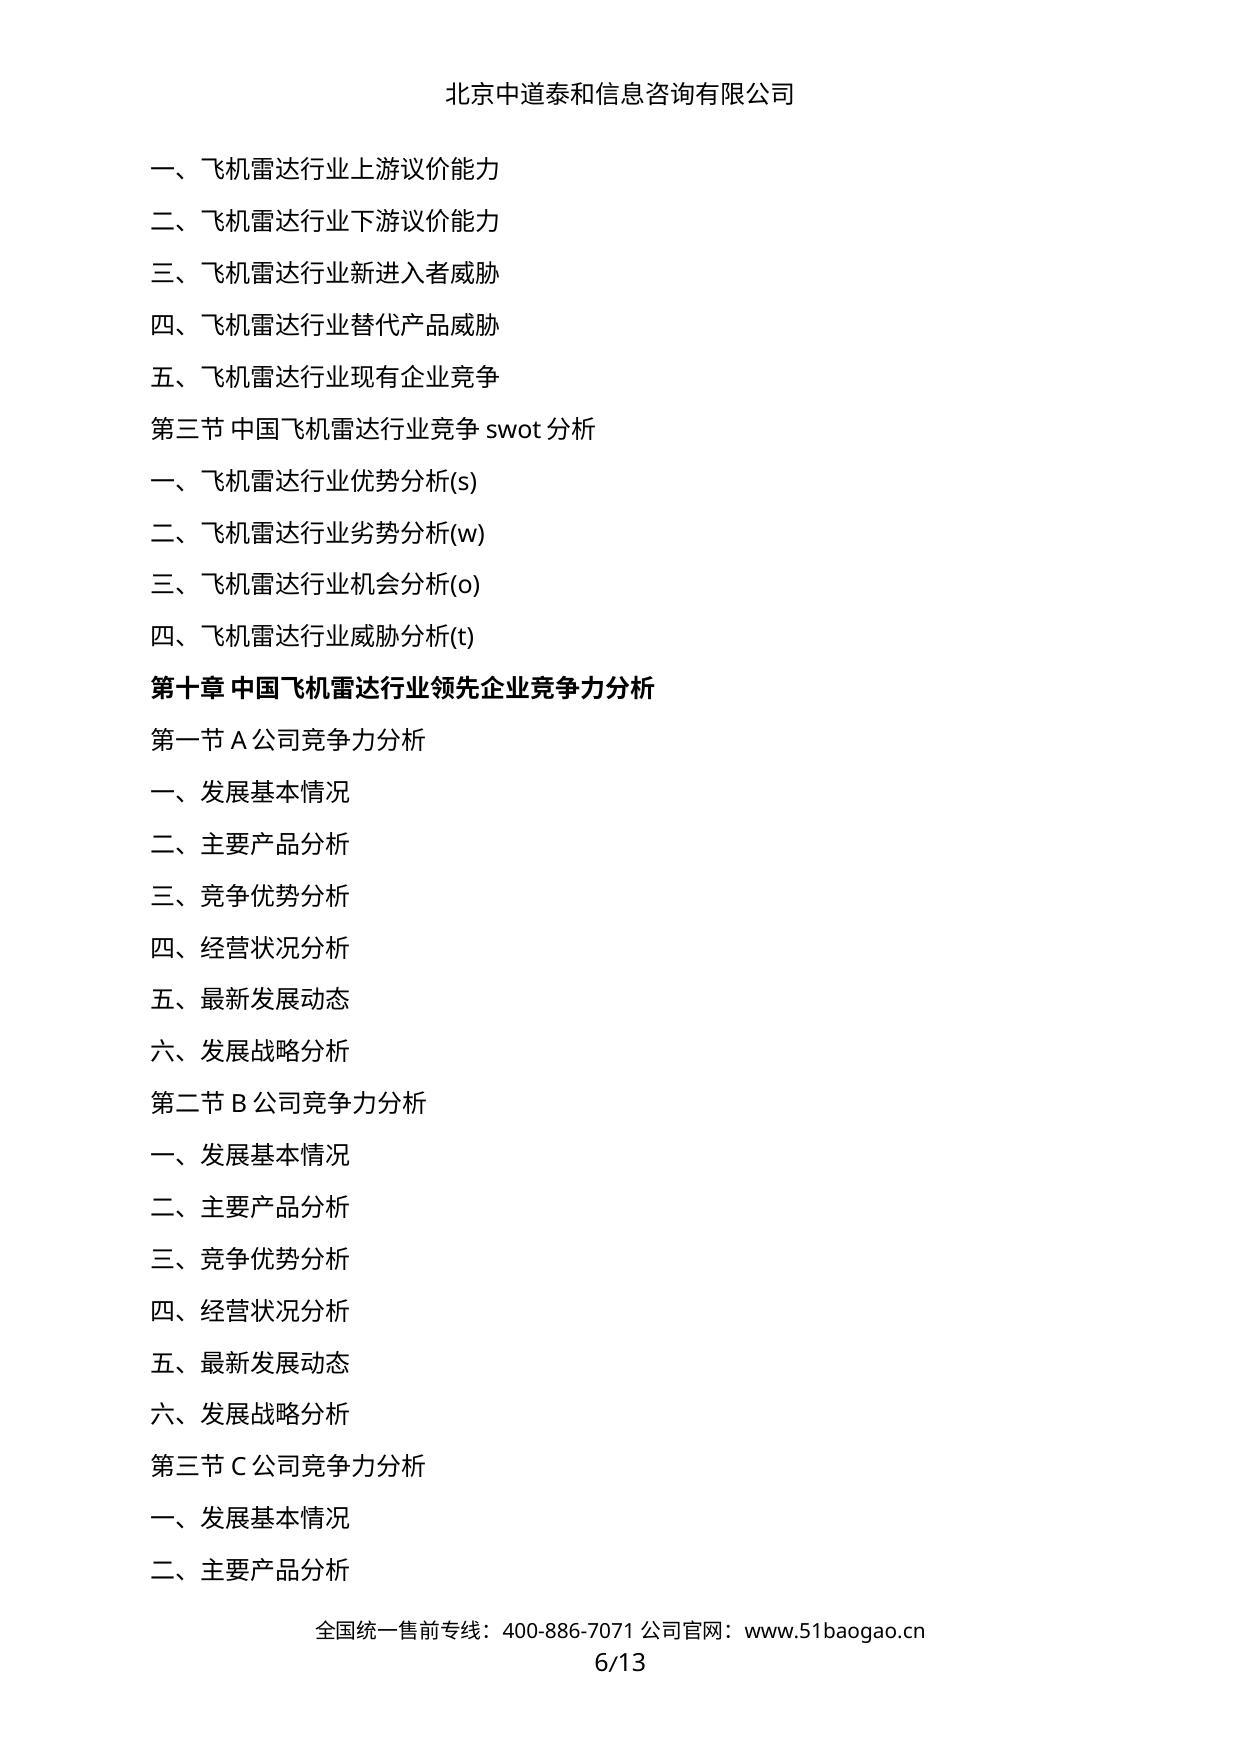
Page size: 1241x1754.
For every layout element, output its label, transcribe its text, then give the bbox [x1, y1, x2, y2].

text 六、发展战略分析 [150, 1395, 1090, 1431]
text 第三节 中国飞机雷达行业竞争swot分析 [150, 409, 1090, 446]
text 三、飞机雷达行业新进入者威胁 [150, 254, 1090, 290]
text 三、竞争优势分析 [150, 1239, 1090, 1276]
text 二、飞机雷达行业下游议价能力 [150, 202, 1090, 238]
text 四、经营状况分析 [150, 928, 1090, 964]
text 第三节 C公司竞争力分析 [150, 1447, 1090, 1483]
text 一、发展基本情况 [150, 1499, 1090, 1535]
text 五、飞机雷达行业现有企业竞争 [150, 357, 1090, 394]
text 一、飞机雷达行业优势分析(s) [150, 461, 1090, 497]
text 四、经营状况分析 [150, 1291, 1090, 1327]
text 一、飞机雷达行业上游议价能力 [150, 150, 1090, 186]
text 五、最新发展动态 [150, 1343, 1090, 1379]
text 六、发展战略分析 [150, 1032, 1090, 1068]
text 第十章 中国飞机雷达行业领先企业竞争力分析 [150, 669, 1090, 705]
text 五、最新发展动态 [150, 980, 1090, 1016]
text 第一节 A公司竞争力分析 [150, 721, 1090, 757]
text 第二节 B公司竞争力分析 [150, 1084, 1090, 1120]
text 二、主要产品分析 [150, 1551, 1090, 1587]
text 二、主要产品分析 [150, 1187, 1090, 1224]
text 二、飞机雷达行业劣势分析(w) [150, 513, 1090, 549]
text 四、飞机雷达行业替代产品威胁 [150, 306, 1090, 342]
text 一、发展基本情况 [150, 772, 1090, 809]
text 四、飞机雷达行业威胁分析(t) [150, 617, 1090, 653]
text 一、发展基本情况 [150, 1136, 1090, 1172]
text 三、竞争优势分析 [150, 876, 1090, 912]
text 二、主要产品分析 [150, 824, 1090, 861]
text 三、飞机雷达行业机会分析(o) [150, 565, 1090, 601]
